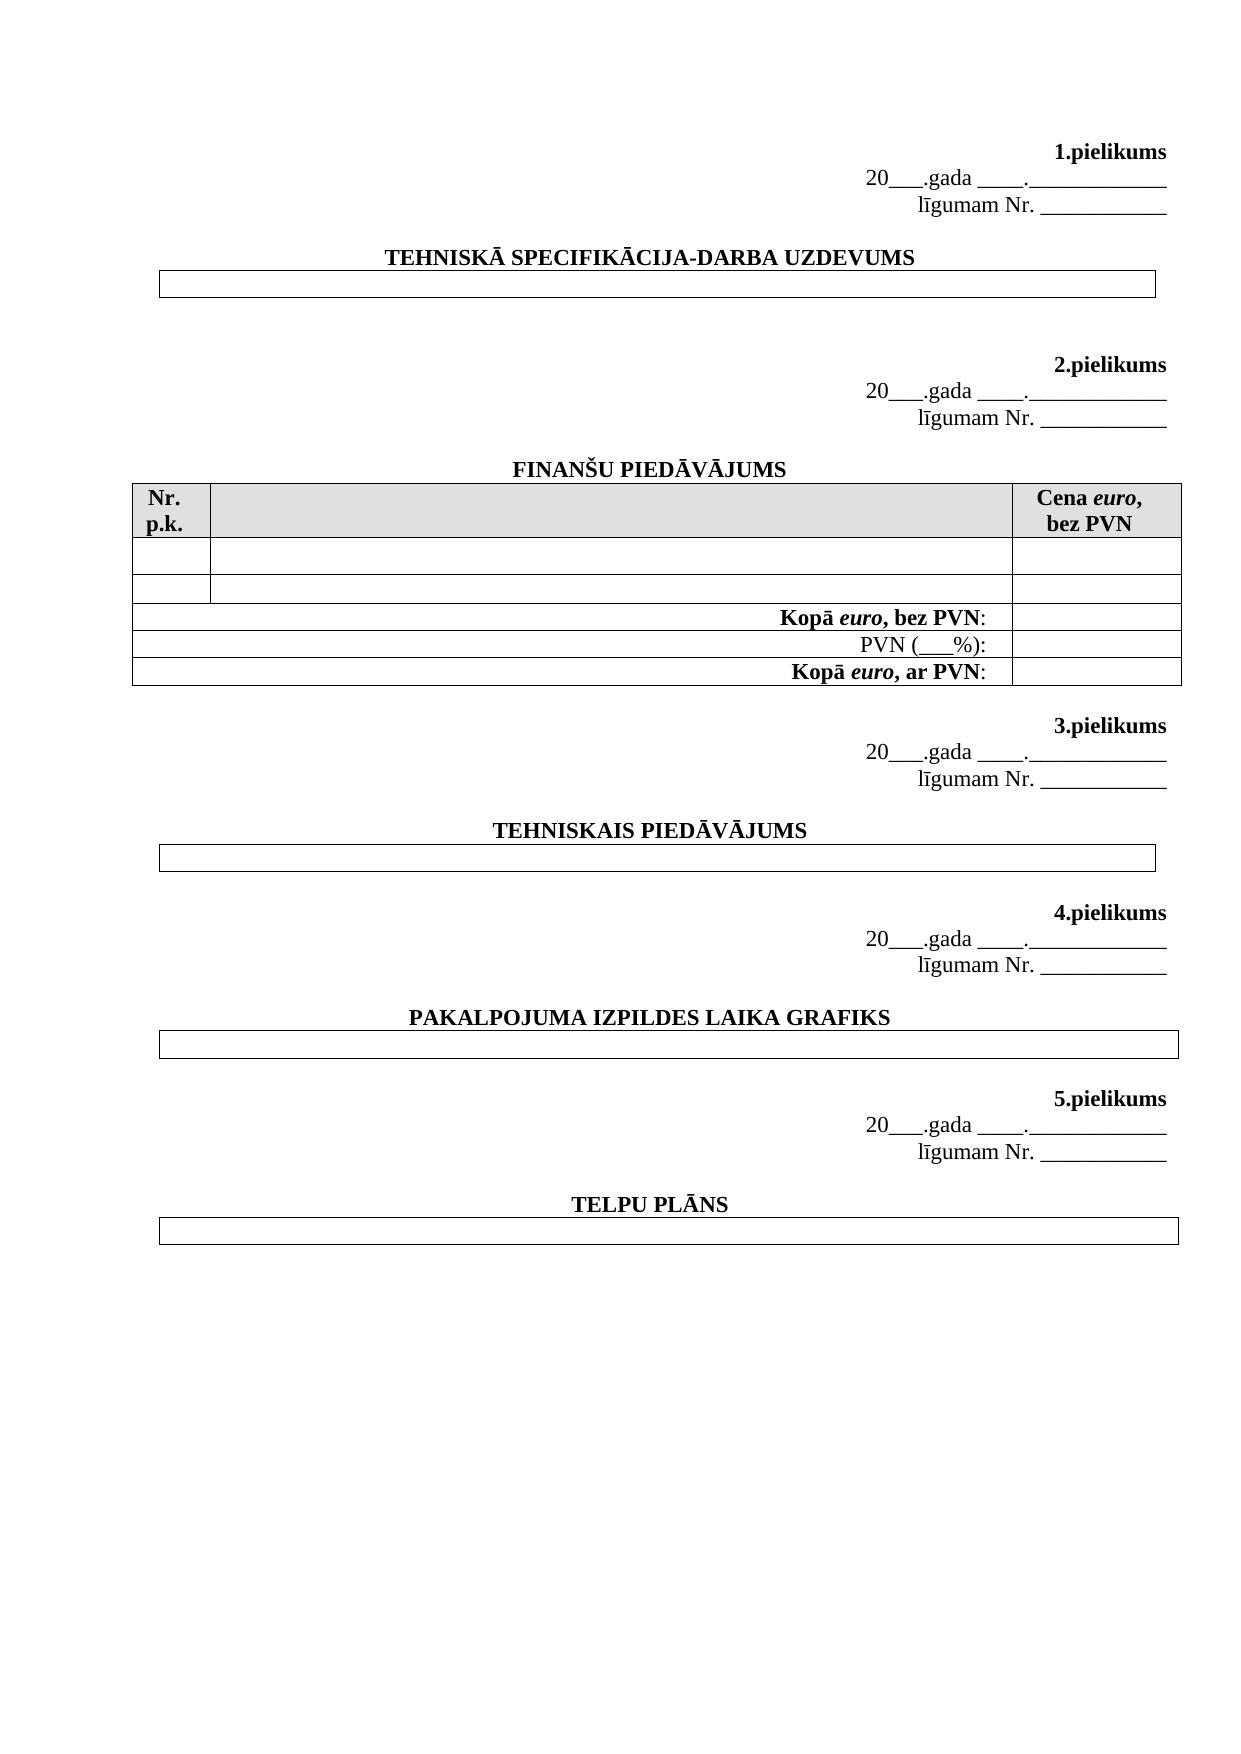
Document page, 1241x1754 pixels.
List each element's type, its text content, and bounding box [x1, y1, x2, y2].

table_cell PVN (___%): [133, 631, 1012, 657]
text 4.pielikums [133, 899, 1166, 925]
table_cell [1013, 658, 1181, 685]
table_header [160, 1031, 1178, 1058]
table_cell [1013, 604, 1181, 630]
text TEHNISKĀ SPECIFIKĀCIJA-DARBA UZDEVUMS [133, 243, 1166, 270]
text 20___.gada ____.____________ [133, 1112, 1166, 1138]
table_cell [211, 575, 1012, 602]
text TELPU PLĀNS [133, 1191, 1166, 1217]
table_cell [211, 538, 1012, 574]
table_header [160, 1218, 1178, 1244]
table_cell [133, 538, 210, 574]
text TEHNISKAIS PIEDĀVĀJUMS [133, 817, 1166, 844]
table_header [211, 484, 1012, 537]
text 1.pielikums [133, 138, 1166, 164]
table_header [160, 845, 1155, 871]
text līgumam Nr. ___________ [133, 191, 1166, 217]
table_cell Kopā euro, bez PVN: [133, 604, 1012, 630]
text 3.pielikums [133, 712, 1166, 738]
text līgumam Nr. ___________ [133, 765, 1166, 791]
table_header [160, 271, 1155, 297]
table_cell Kopā euro, ar PVN: [133, 658, 1012, 685]
table_cell [1013, 631, 1181, 657]
text PAKALPOJUMA IZPILDES LAIKA GRAFIKS [133, 1004, 1166, 1030]
table_cell [1013, 538, 1181, 574]
text 20___.gada ____.____________ [133, 377, 1166, 404]
text līgumam Nr. ___________ [133, 951, 1166, 978]
table_header Nr. p.k. [133, 484, 210, 537]
text 2.pielikums [133, 351, 1166, 377]
table_cell [133, 575, 210, 602]
text 5.pielikums [245, 1085, 1166, 1112]
text 20___.gada ____.____________ [133, 925, 1166, 951]
text līgumam Nr. ___________ [133, 1138, 1166, 1164]
table_header Cena euro, bez PVN [1013, 484, 1181, 537]
text 20___.gada ____.____________ [133, 738, 1166, 765]
text FINANŠU PIEDĀVĀJUMS [133, 456, 1166, 483]
text 20___.gada ____.____________ [133, 164, 1166, 191]
text līgumam Nr. ___________ [133, 404, 1166, 430]
table_cell [1013, 575, 1181, 602]
